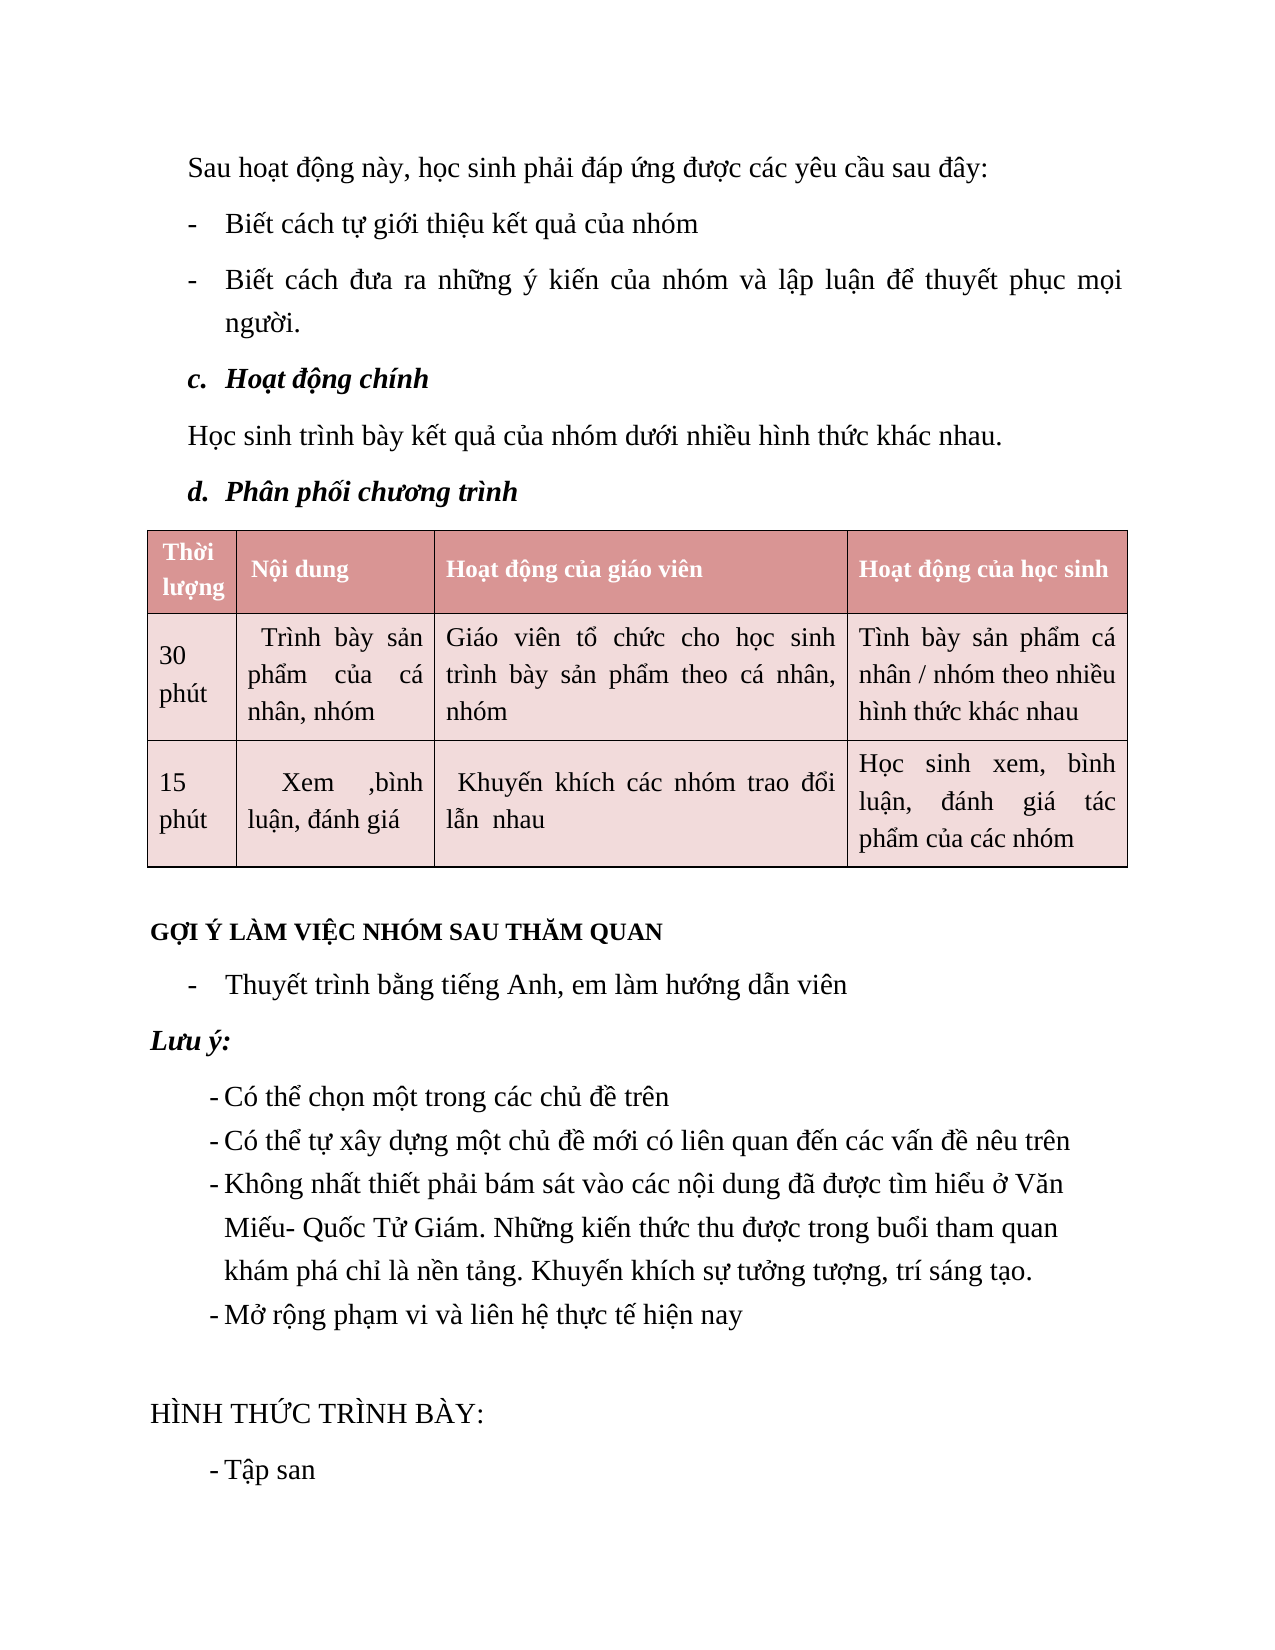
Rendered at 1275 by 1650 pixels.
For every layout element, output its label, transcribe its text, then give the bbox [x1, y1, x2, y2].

table_header Thời lượng [148, 531, 236, 613]
table_header Nội dung [237, 531, 434, 613]
table_cell Khuyến khích các nhóm trao đổi lẫn nhau [435, 741, 847, 866]
list Có thể tự xây dựng một chủ đề mới có liên quan đến các vấn đề nêu trên [209, 1123, 1125, 1156]
list Không nhất thiết phải bám sát vào các nội dung đã được tìm hiểu ở Văn Miếu- Quốc Tử Giám. Những kiến thức thu được trong buổi tham quan khám phá chỉ là nền tảng. Khuyến khích sự tưởng tượng, trí sáng tạo. [209, 1166, 1125, 1287]
text Lưu ý: [150, 1023, 1125, 1057]
text GỢI Ý LÀM VIỆC NHÓM SAU THĂM QUAN [150, 917, 1125, 946]
table_cell Học sinh xem, bình luận, đánh giá tác phẩm của các nhóm [848, 741, 1127, 866]
list Phân phối chương trình [187, 474, 1125, 507]
table_cell 15 phút [148, 741, 236, 866]
list Thuyết trình bằng tiếng Anh, em làm hướng dẫn viên [187, 967, 1125, 1001]
table_cell Tình bày sản phẩm cá nhân / nhóm theo nhiều hình thức khác nhau [848, 614, 1127, 740]
table_cell Giáo viên tổ chức cho học sinh trình bày sản phẩm theo cá nhân, nhóm [435, 614, 847, 740]
table_cell Trình bày sản phẩm của cá nhân, nhóm [237, 614, 434, 740]
list Biết cách tự giới thiệu kết quả của nhóm [187, 206, 1125, 239]
table_cell Xem ,bình luận, đánh giá [237, 741, 434, 866]
list Tập san [209, 1452, 1125, 1486]
list Có thể chọn một trong các chủ đề trên [209, 1079, 1125, 1113]
list Mở rộng phạm vi và liên hệ thực tế hiện nay [209, 1297, 1125, 1330]
table_header Hoạt động của giáo viên [435, 531, 847, 613]
list Biết cách đưa ra những ý kiến của nhóm và lập luận để thuyết phục mọi người. [187, 262, 1125, 339]
text Sau hoạt động này, học sinh phải đáp ứng được các yêu cầu sau đây: [150, 150, 1125, 183]
table_cell 30 phút [148, 614, 236, 740]
text Học sinh trình bày kết quả của nhóm dưới nhiều hình thức khác nhau. [187, 418, 1125, 451]
text HÌNH THỨC TRÌNH BÀY: [150, 1396, 1125, 1430]
list Hoạt động chính [187, 362, 1125, 395]
table_header Hoạt động của học sinh [848, 531, 1127, 613]
